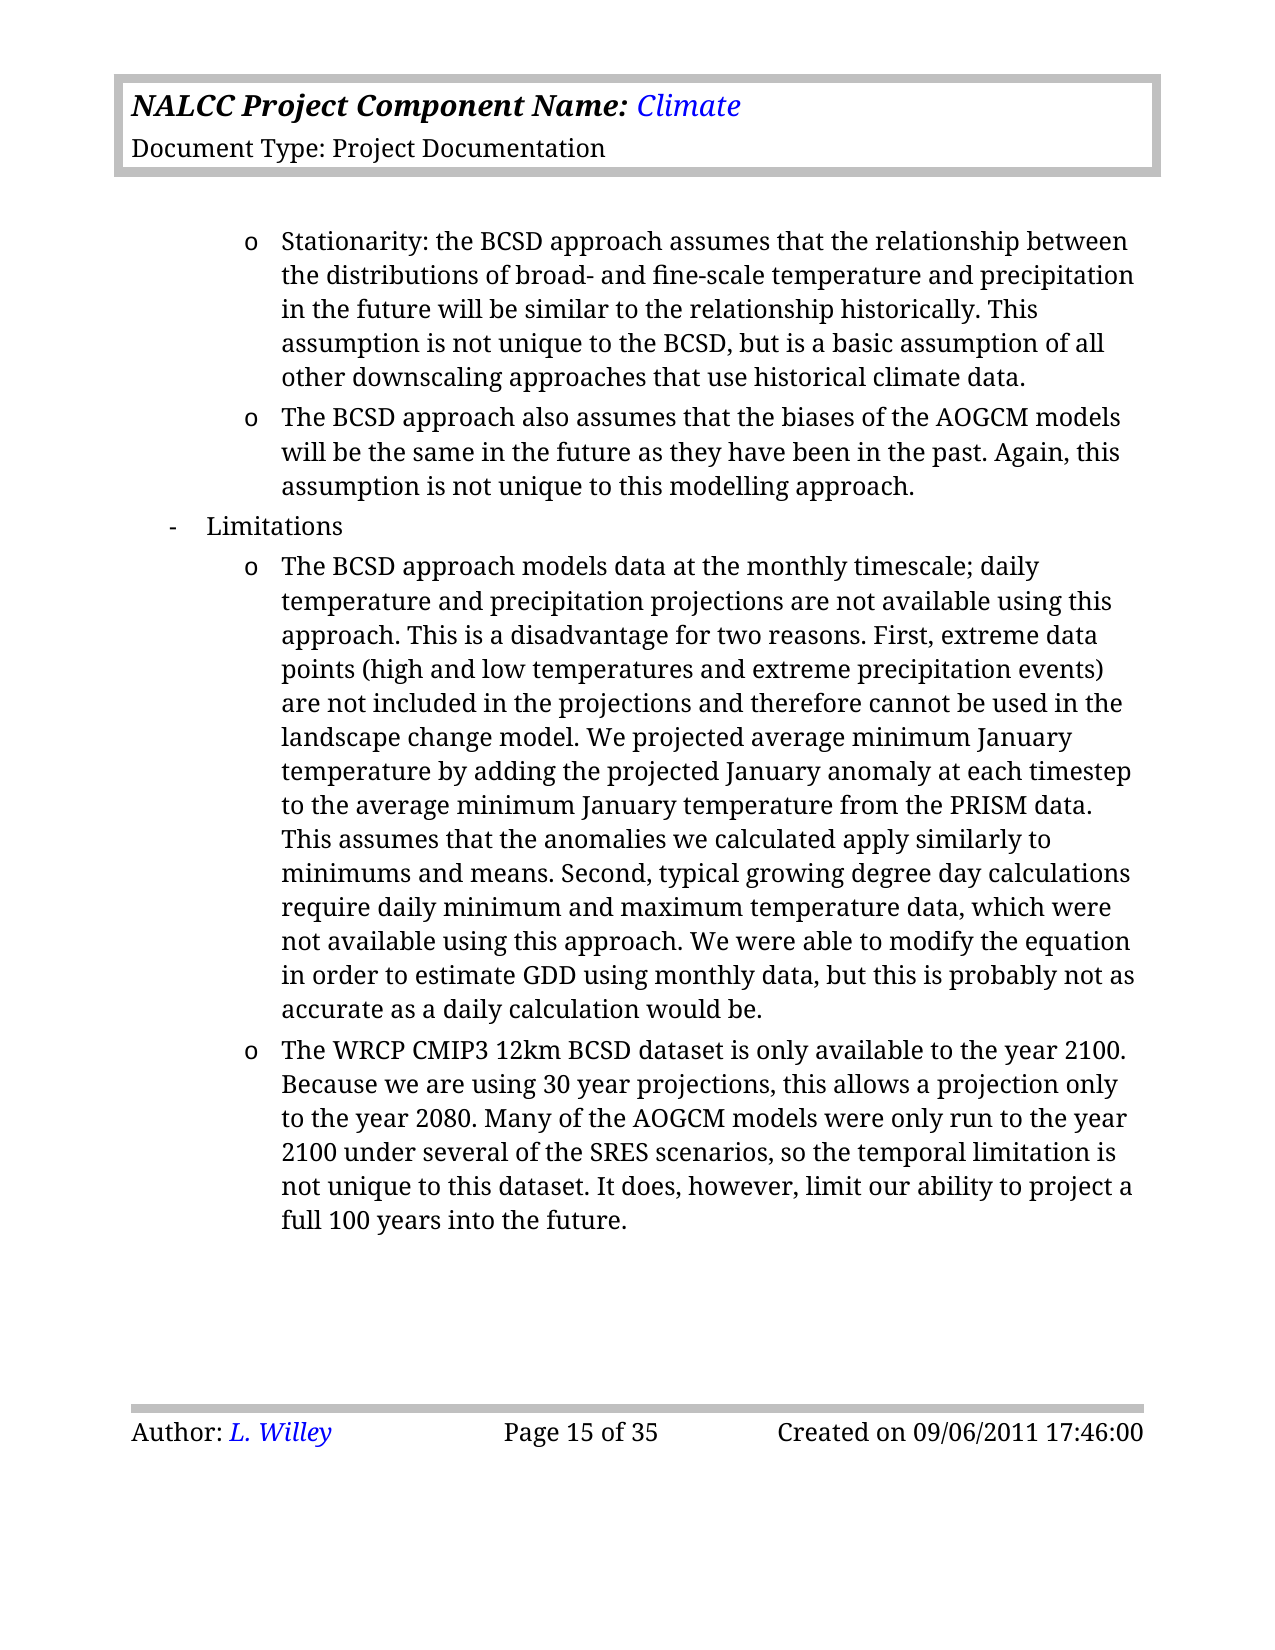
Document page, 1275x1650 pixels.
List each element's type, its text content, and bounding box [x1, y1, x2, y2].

list Limitations [169, 509, 1144, 543]
list The WRCP CMIP3 12km BCSD dataset is only available to the year 2100. Because we are using 30 year projections, this allows a projection only to the year 2080. Many of the AOGCM models were only run to the year 2100 under several of the SRES scenarios, so the temporal limitation is not unique to this dataset. It does, however, limit our ability to project a full 100 years into the future. [244, 1032, 1144, 1237]
list Stationarity: the BCSD approach assumes that the relationship between the distributions of broad- and fine-scale temperature and precipitation in the future will be similar to the relationship historically. This assumption is not unique to the BCSD, but is a basic assumption of all other downscaling approaches that use historical climate data. [244, 223, 1144, 394]
list The BCSD approach models data at the monthly timescale; daily temperature and precipitation projections are not available using this approach. This is a disadvantage for two reasons. First, extreme data points (high and low temperatures and extreme precipitation events) are not included in the projections and therefore cannot be used in the landscape change model. We projected average minimum January temperature by adding the projected January anomaly at each timestep to the average minimum January temperature from the PRISM data. This assumes that the anomalies we calculated apply similarly to minimums and means. Second, typical growing degree day calculations require daily minimum and maximum temperature data, which were not available using this approach. We were able to modify the equation in order to estimate GDD using monthly data, but this is probably not as accurate as a daily calculation would be. [244, 549, 1144, 1026]
list The BCSD approach also assumes that the biases of the AOGCM models will be the same in the future as they have been in the past. Again, this assumption is not unique to this modelling approach. [244, 400, 1144, 502]
